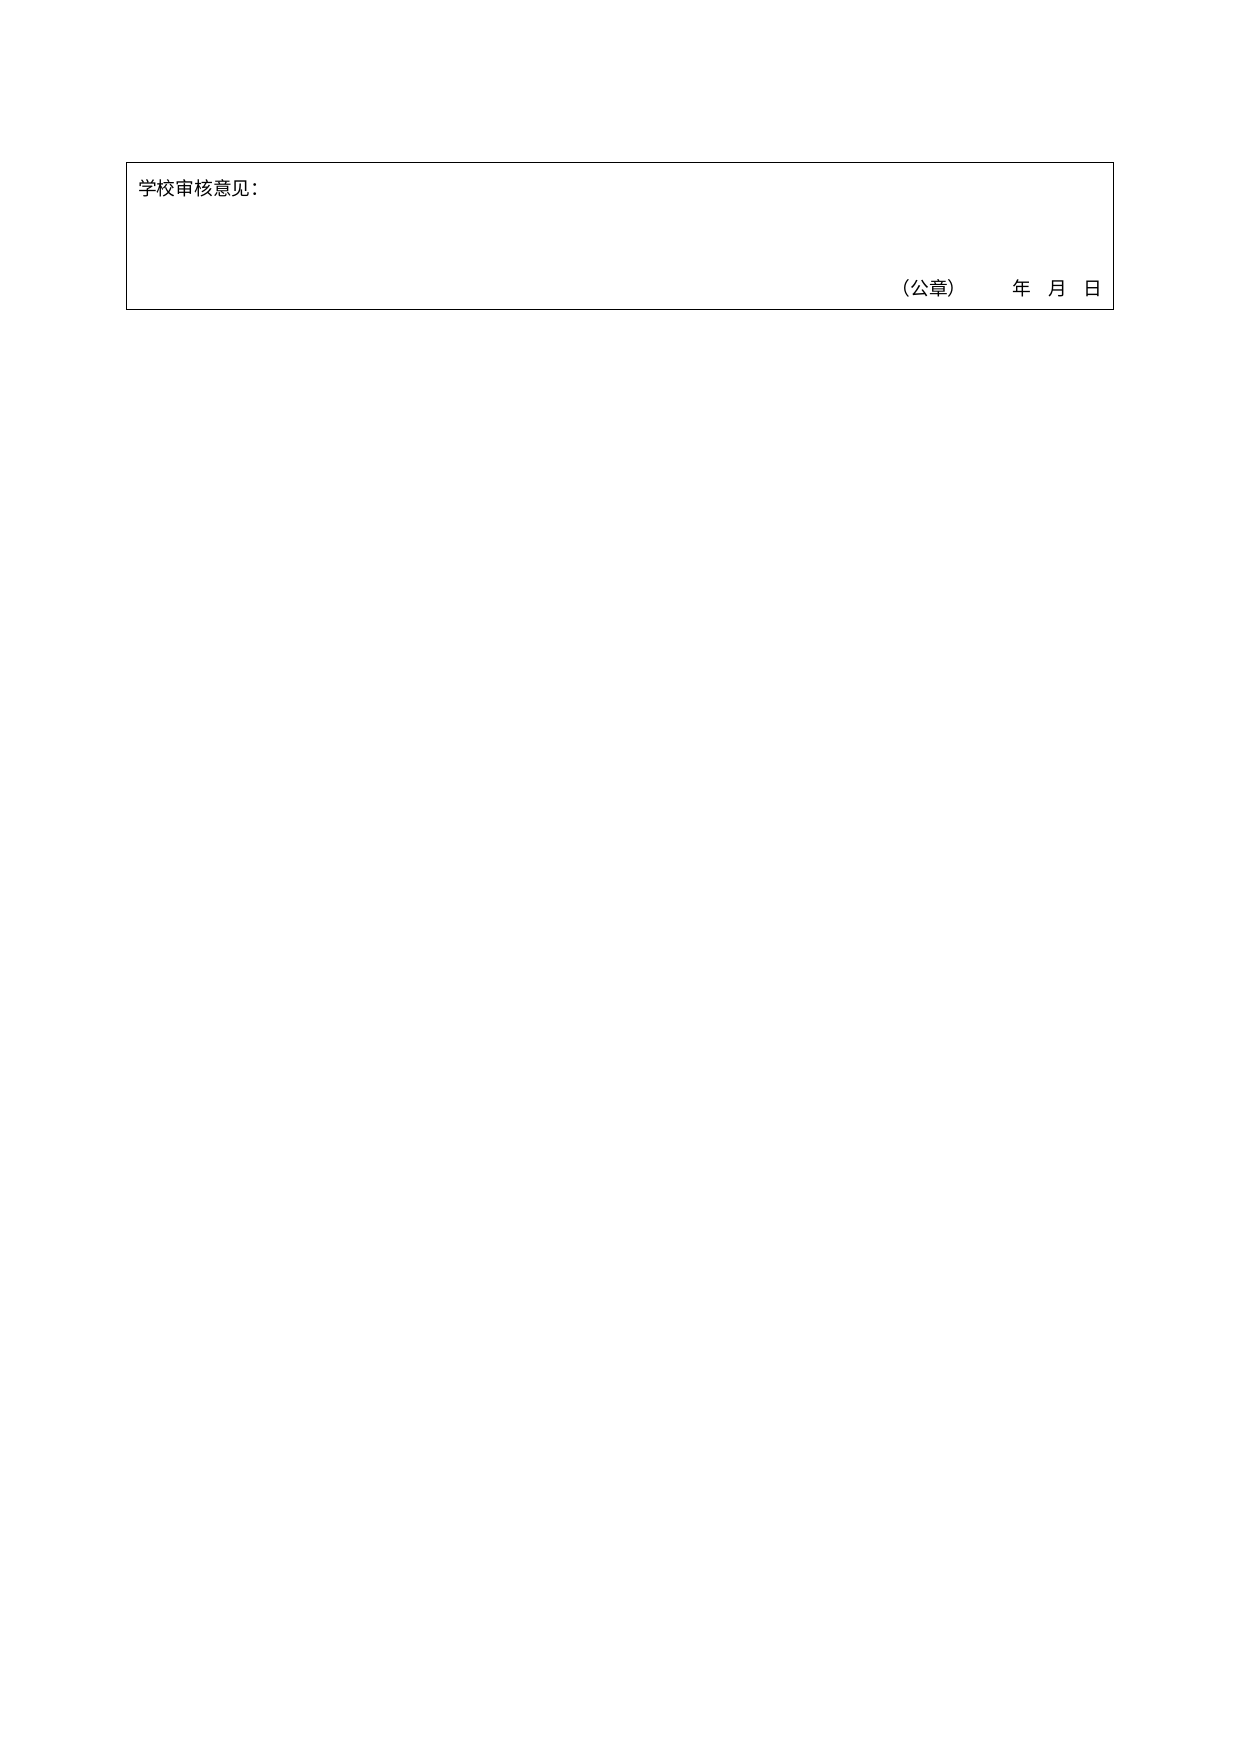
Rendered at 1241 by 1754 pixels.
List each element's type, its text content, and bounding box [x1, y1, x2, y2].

table_cell 学校审核意见： （公章） 年 月 日 [127, 163, 1113, 309]
